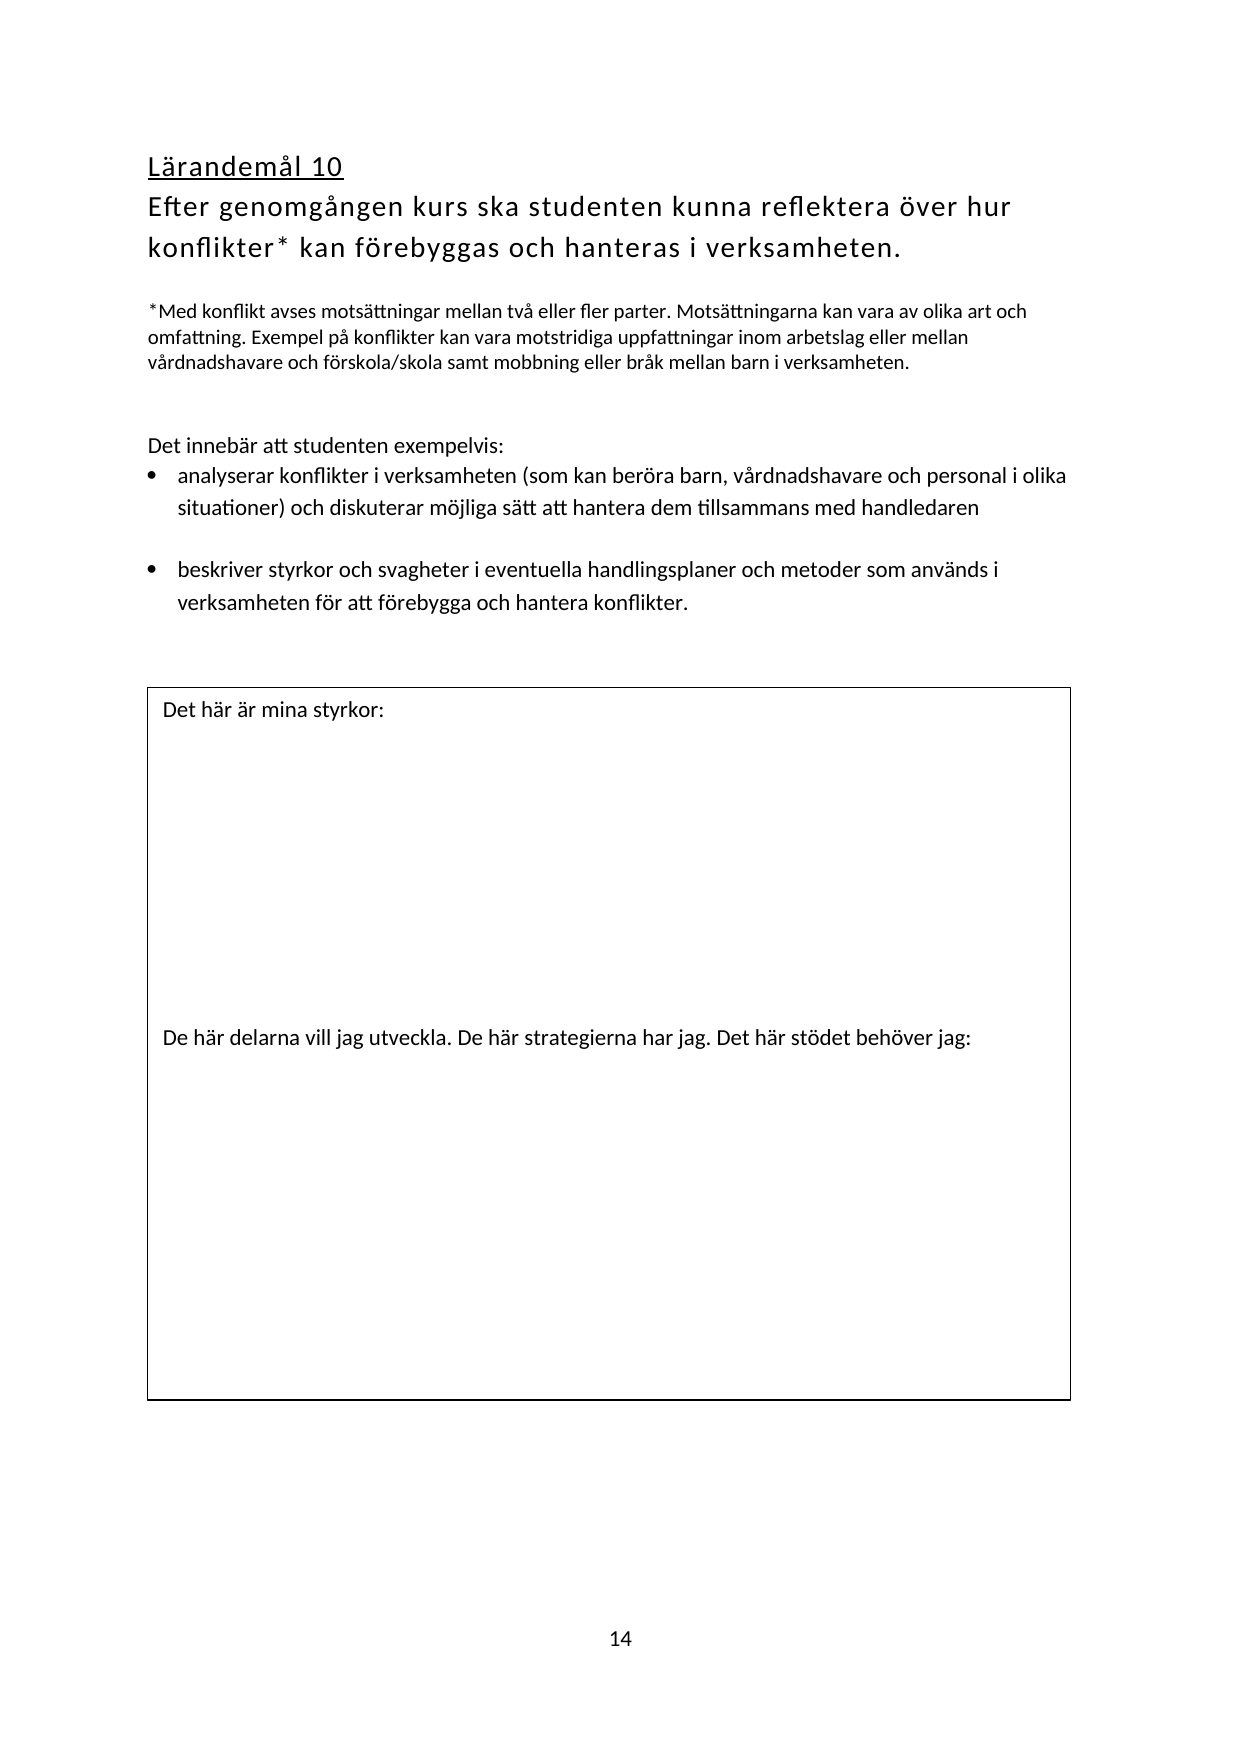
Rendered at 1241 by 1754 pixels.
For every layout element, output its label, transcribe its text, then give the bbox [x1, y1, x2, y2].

subtitle Efter genomgången kurs ska studenten kunna reflektera över hur konflikter* kan förebyggas och hanteras i verksamheten. [148, 188, 1093, 265]
list beskriver styrkor och svagheter i eventuella handlingsplaner och metoder som används i verksamheten för att förebygga och hantera konflikter. [148, 556, 1093, 616]
text Det innebär att studenten exempelvis: [148, 431, 1093, 459]
text *Med konflikt avses motsättningar mellan två eller fler parter. Motsättningarna kan vara av olika art och omfattning. Exempel på konflikter kan vara motstridiga uppfattningar inom arbetslag eller mellan vårdnadshavare och förskola/skola samt mobbning eller bråk mellan barn i verksamheten. [148, 298, 1093, 375]
list analyserar konflikter i verksamheten (som kan beröra barn, vårdnadshavare och personal i olika situationer) och diskuterar möjliga sätt att hantera dem tillsammans med handledaren [148, 461, 1093, 521]
subtitle Lärandemål 10 [148, 148, 1093, 183]
